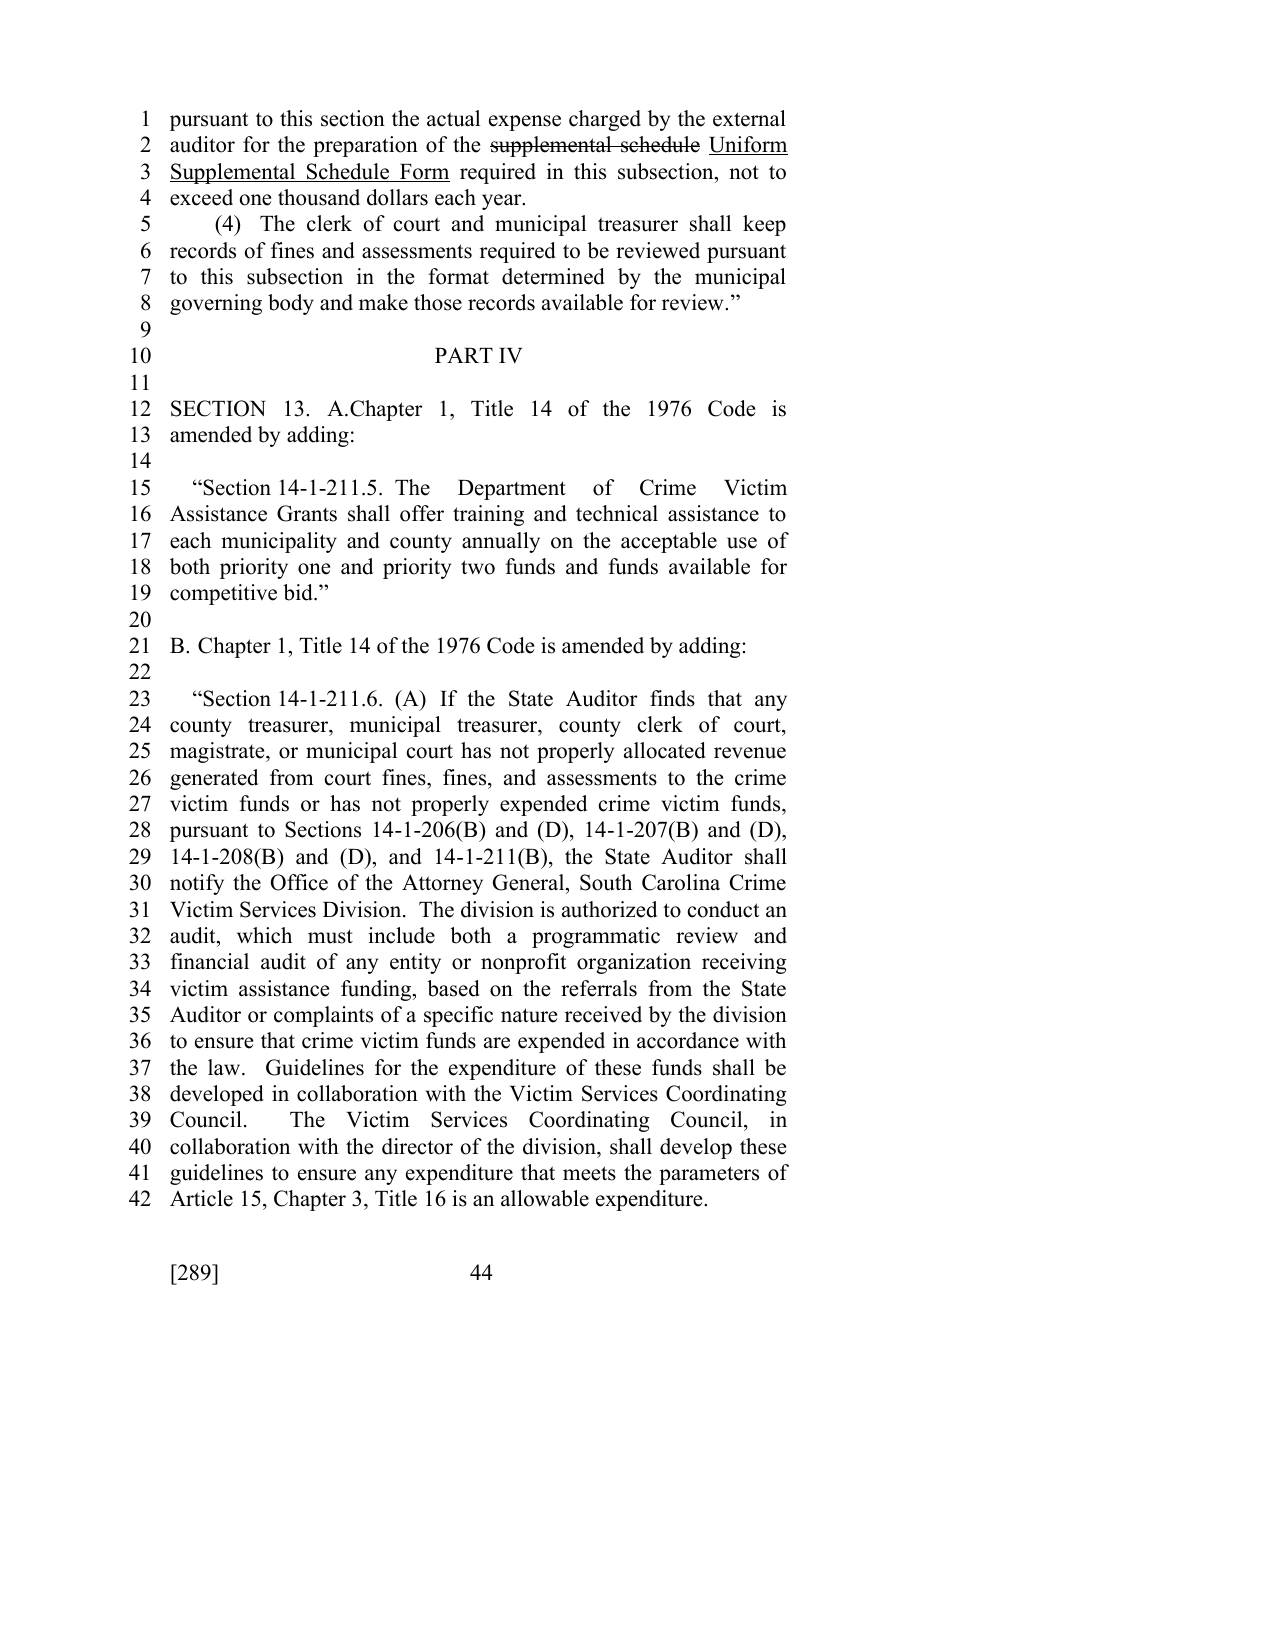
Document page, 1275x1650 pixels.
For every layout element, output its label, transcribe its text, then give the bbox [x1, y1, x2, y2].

text PART IV [169, 342, 787, 368]
text B. Chapter 1, Title 14 of the 1976 Code is amended by adding: [169, 632, 787, 658]
text “Section 14-1-211.6. (A) If the State Auditor finds that any county treasurer, municipal treasurer, county clerk of court, magistrate, or municipal court has not properly allocated revenue generated from court fines, fines, and assessments to the crime victim funds or has not properly expended crime victim funds, pursuant to Sections 14-1-206(B) and (D), 14-1-207(B) and (D), 14-1-208(B) and (D), and 14-1-211(B), the State Auditor shall notify the Office of the Attorney General, South Carolina Crime Victim Services Division. The division is authorized to conduct an audit, which must include both a programmatic review and financial audit of any entity or nonprofit organization receiving victim assistance funding, based on the referrals from the State Auditor or complaints of a specific nature received by the division to ensure that crime victim funds are expended in accordance with the law. Guidelines for the expenditure of these funds shall be developed in collaboration with the Victim Services Coordinating Council. The Victim Services Coordinating Council, in collaboration with the director of the division, shall develop these guidelines to ensure any expenditure that meets the parameters of Article 15, Chapter 3, Title 16 is an allowable expenditure. [169, 685, 787, 1212]
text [169, 105, 787, 210]
text SECTION 13. A. Chapter 1, Title 14 of the 1976 Code is amended by adding: [169, 395, 787, 448]
text “Section 14-1-211.5. The Department of Crime Victim Assistance Grants shall offer training and technical assistance to each municipality and county annually on the acceptable use of both priority one and priority two funds and funds available for competitive bid.” [169, 474, 787, 606]
text (4) The clerk of court and municipal treasurer shall keep records of fines and assessments required to be reviewed pursuant to this subsection in the format determined by the municipal governing body and make those records available for review.” [169, 210, 787, 316]
